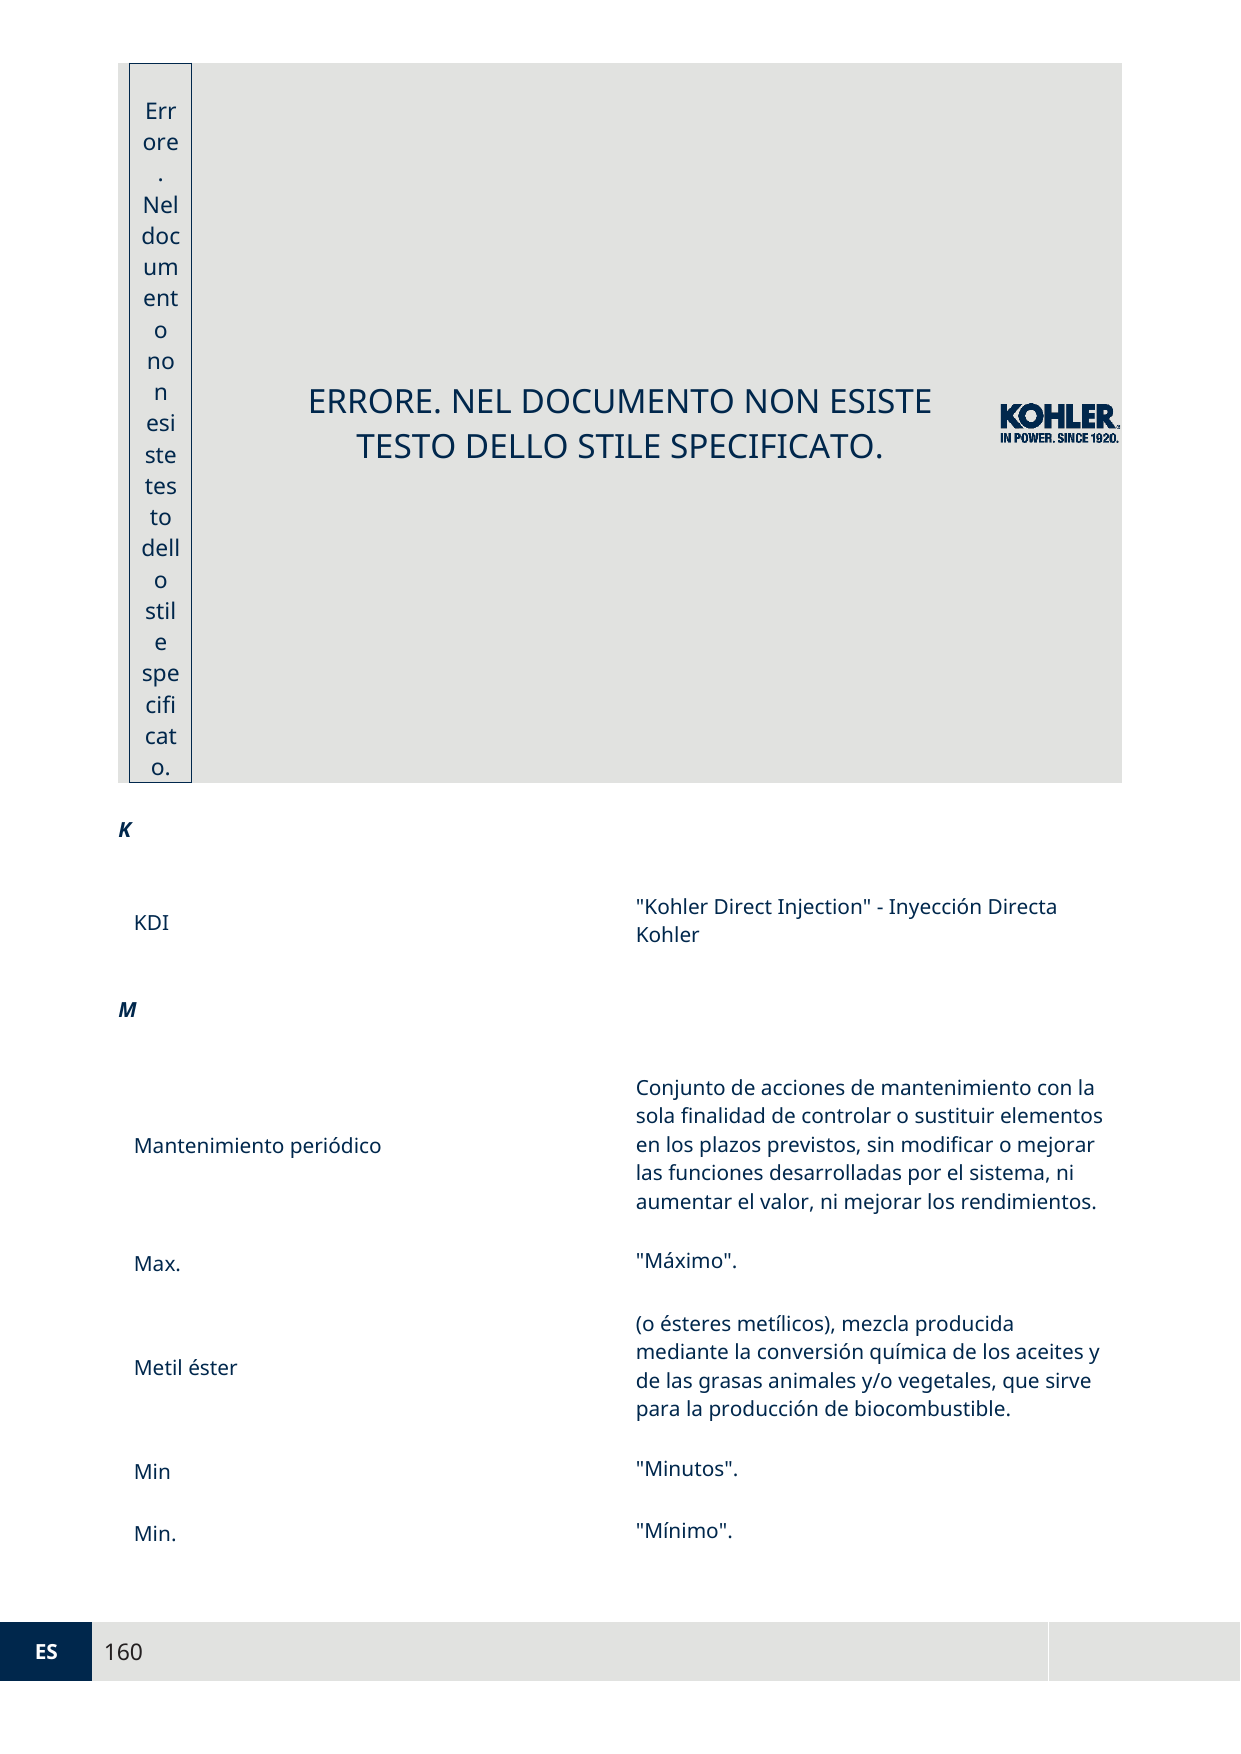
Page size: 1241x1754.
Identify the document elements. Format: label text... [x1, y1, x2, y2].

table_cell Metil éster [118, 1294, 620, 1438]
table_cell (o ésteres metílicos), mezcla producida mediante la conversión química de los aceites y de las grasas animales y/o vegetales, que sirve para la producción de biocombustible. [620, 1294, 1122, 1438]
table_cell "Mínimo". [620, 1501, 1122, 1563]
table_cell Min. [118, 1501, 620, 1563]
text M [118, 996, 1122, 1024]
table_header "Kohler Direct Injection" - Inyección Directa Kohler [620, 877, 1122, 965]
table_header Conjunto de acciones de mantenimiento con la sola finalidad de controlar o sustituir elementos en los plazos previstos, sin modificar o mejorar las funciones desarrolladas por el sistema, ni aumentar el valor, ni mejorar los rendimientos. [620, 1058, 1122, 1231]
table_cell Max. [118, 1231, 620, 1293]
picture [1000, 403, 1121, 443]
table_header KDI [118, 877, 620, 965]
table_cell "Máximo". [620, 1231, 1122, 1293]
table_cell Min [118, 1439, 620, 1501]
text K [118, 815, 1122, 843]
table_header Mantenimiento periódico [118, 1058, 620, 1231]
table_cell "Minutos". [620, 1439, 1122, 1501]
